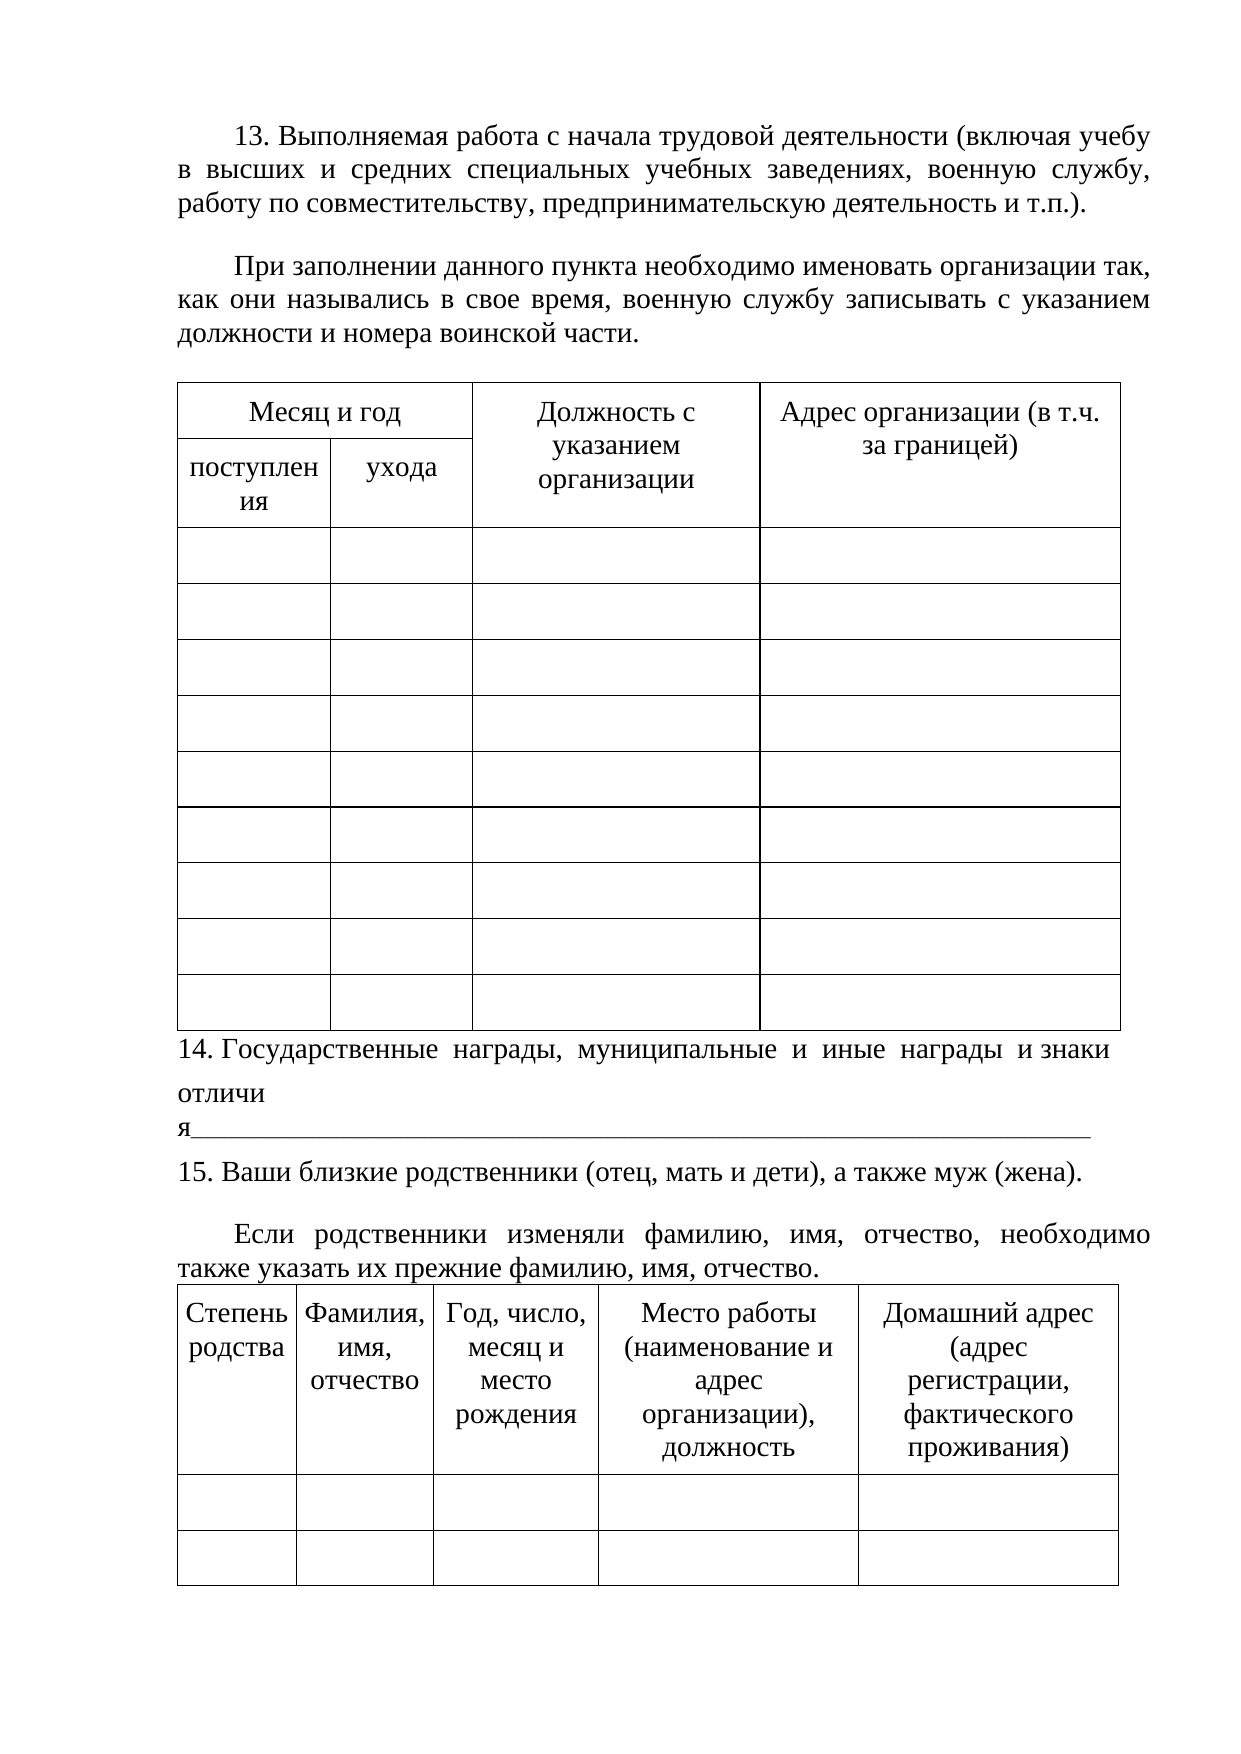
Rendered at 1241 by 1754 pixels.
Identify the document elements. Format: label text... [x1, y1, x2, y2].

table_cell [473, 528, 759, 583]
table_cell [178, 863, 330, 918]
table_cell [178, 752, 330, 806]
table_cell [178, 975, 330, 1030]
table_cell [331, 752, 472, 806]
table_header Домашний адрес (адрес регистрации, фактического проживания) [859, 1285, 1118, 1474]
table_cell [178, 919, 330, 974]
table_cell [178, 696, 330, 751]
table_cell [473, 696, 759, 751]
table_cell [859, 1531, 1118, 1585]
table_cell ухода [331, 439, 472, 527]
text Если родственники изменяли фамилию, имя, отчество, необходимо также указать их прежние фамилию, имя, отчество. [177, 1217, 1152, 1284]
table_cell [331, 919, 472, 974]
table_cell [599, 1531, 858, 1585]
table_cell [473, 975, 759, 1030]
table_cell [761, 863, 1120, 918]
table_cell [761, 584, 1120, 639]
table_cell [331, 975, 472, 1030]
table_cell [331, 808, 472, 862]
table_cell [761, 696, 1120, 751]
text При заполнении данного пункта необходимо именовать организации так, как они назывались в свое время, военную службу записывать с указанием должности и номера воинской части. [177, 248, 1152, 348]
table_cell [473, 584, 759, 639]
table_cell поступления [178, 439, 330, 527]
table_header Месяц и год [178, 383, 472, 438]
table_cell [178, 1475, 296, 1529]
table_cell [434, 1531, 598, 1585]
table_header Должность с указанием организации [473, 383, 759, 527]
table_cell [473, 640, 759, 695]
table_cell [859, 1475, 1118, 1529]
table_header Степень родства [178, 1285, 296, 1474]
table_header Фамилия, имя, отчество [297, 1285, 433, 1474]
table_cell [761, 640, 1120, 695]
table_cell [599, 1475, 858, 1529]
table_cell [473, 863, 759, 918]
table_cell [331, 528, 472, 583]
text отличия________________________________________________________________________ [177, 1076, 1152, 1143]
text 15. Ваши близкие родственники (отец, мать и дети), а также муж (жена). [177, 1154, 1152, 1187]
table_cell [761, 528, 1120, 583]
table_cell [178, 528, 330, 583]
table_cell [331, 584, 472, 639]
table_cell [761, 975, 1120, 1030]
table_cell [473, 752, 759, 806]
table_cell [761, 919, 1120, 974]
table_cell [473, 808, 759, 862]
table_cell [297, 1531, 433, 1585]
table_cell [331, 696, 472, 751]
table_cell [178, 584, 330, 639]
table_cell [331, 640, 472, 695]
table_cell [178, 640, 330, 695]
table_cell [178, 1531, 296, 1585]
table_header Год, число, месяц и место рождения [434, 1285, 598, 1474]
table_cell [761, 808, 1120, 862]
text 14. Государственные награды, муниципальные и иные награды и знаки [177, 1031, 1152, 1064]
table_cell [761, 752, 1120, 806]
table_header Адрес организации (в т.ч. за границей) [761, 383, 1120, 527]
table_cell [178, 808, 330, 862]
table_cell [434, 1475, 598, 1529]
table_cell [331, 863, 472, 918]
table_header Место работы (наименование и адрес организации), должность [599, 1285, 858, 1474]
text 13. Выполняемая работа с начала трудовой деятельности (включая учебу в высших и средних специальных учебных заведениях, военную службу, работу по совместительству, предпринимательскую деятельность и т.п.). [177, 118, 1152, 219]
table_cell [473, 919, 759, 974]
table_cell [297, 1475, 433, 1529]
